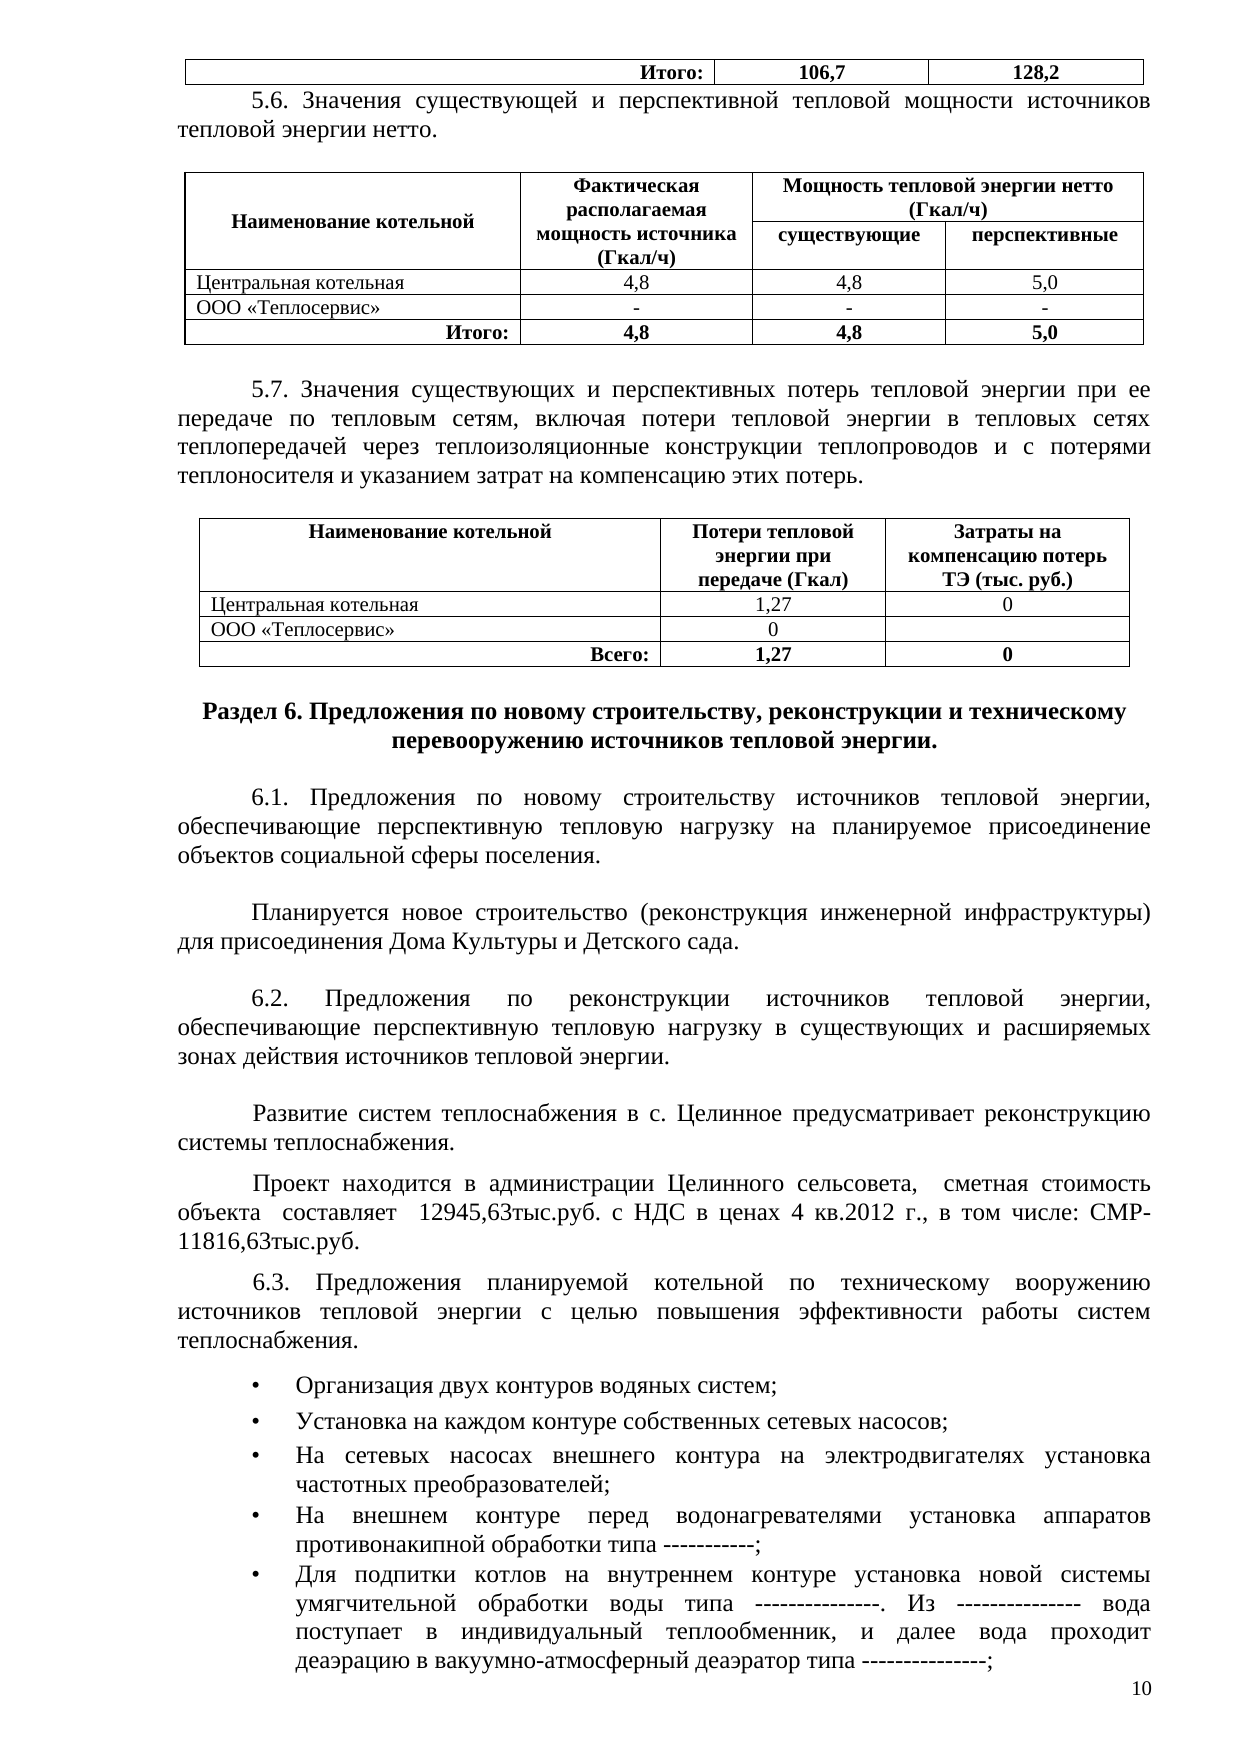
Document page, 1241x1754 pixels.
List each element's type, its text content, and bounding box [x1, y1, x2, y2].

table_cell Центральная котельная [186, 270, 520, 294]
table_cell 4,8 [753, 320, 945, 344]
text 6.3. Предложения планируемой котельной по техническому вооружению источников тепловой энергии с целью повышения эффективности работы систем теплоснабжения. [177, 1267, 1152, 1353]
table_cell ООО «Теплосервис» [186, 295, 520, 319]
table_header Затраты на компенсацию потерь ТЭ (тыс. руб.) [886, 519, 1129, 591]
table_cell Итого: [186, 320, 520, 344]
list Установка на каждом контуре собственных сетевых насосов; [251, 1406, 1152, 1435]
table_cell Итого: [186, 60, 714, 84]
list Организация двух контуров водяных систем; [251, 1371, 1152, 1399]
table_cell 4,8 [753, 270, 945, 294]
text Раздел 6. Предложения по новому строительству, реконструкции и техническому перевооружению источников тепловой энергии. [177, 696, 1152, 753]
table_header Фактическая располагаемая мощность источника (Гкал/ч) [521, 173, 752, 269]
table_cell Всего: [200, 642, 660, 666]
table_cell Центральная котельная [200, 592, 660, 616]
text Планируется новое строительство (реконструкция инженерной инфраструктуры) для присоединения Дома Культуры и Детского сада. [177, 897, 1152, 955]
list Для подпитки котлов на внутреннем контуре установка новой системы умягчительной обработки воды типа ---------------. Из --------------- вода поступает в индивидуальный теплообменник, и далее вода проходит деаэрацию в вакуумно-атмосферный деаэратор типа ---------------; [251, 1559, 1152, 1674]
table_cell 1,27 [661, 592, 885, 616]
list На внешнем контуре перед водонагревателями установка аппаратов противонакипной обработки типа -----------; [251, 1500, 1152, 1557]
table_header Мощность тепловой энергии нетто (Гкал/ч) [753, 173, 1143, 221]
table_header Наименование котельной [200, 519, 660, 591]
table_cell 4,8 [521, 320, 752, 344]
table_cell 4,8 [521, 270, 752, 294]
table_cell ООО «Теплосервис» [200, 617, 660, 641]
text 5.6. Значения существующей и перспективной тепловой мощности источников тепловой энергии нетто. [177, 85, 1152, 143]
list На сетевых насосах внешнего контура на электродвигателях установка частотных преобразователей; [251, 1441, 1152, 1498]
table_cell [886, 617, 1129, 641]
text Проект находится в администрации Целинного сельсовета, сметная стоимость объекта составляет 12945,63тыс.руб. с НДС в ценах 4 кв.2012 г., в том числе: СМР- 11816,63тыс.руб. [177, 1168, 1152, 1255]
table_cell - [946, 295, 1143, 319]
table_cell 0 [886, 592, 1129, 616]
table_cell 1,27 [661, 642, 885, 666]
table_cell 0 [661, 617, 885, 641]
text 5.7. Значения существующих и перспективных потерь тепловой энергии при ее передаче по тепловым сетям, включая потери тепловой энергии в тепловых сетях теплопередачей через теплоизоляционные конструкции теплопроводов и с потерями теплоносителя и указанием затрат на компенсацию этих потерь. [177, 374, 1152, 489]
table_cell - [753, 295, 945, 319]
table_header Потери тепловой энергии при передаче (Гкал) [661, 519, 885, 591]
table_cell существующие [753, 222, 945, 269]
table_header Наименование котельной [186, 173, 520, 269]
table_cell 128,2 [929, 60, 1143, 84]
table_cell - [521, 295, 752, 319]
text 6.2. Предложения по реконструкции источников тепловой энергии, обеспечивающие перспективную тепловую нагрузку в существующих и расширяемых зонах действия источников тепловой энергии. [177, 983, 1152, 1070]
table_cell 5,0 [946, 320, 1143, 344]
table_cell 106,7 [715, 60, 928, 84]
text 6.1. Предложения по новому строительству источников тепловой энергии, обеспечивающие перспективную тепловую нагрузку на планируемое присоединение объектов социальной сферы поселения. [177, 782, 1152, 868]
table_cell 5,0 [946, 270, 1143, 294]
text Развитие систем теплоснабжения в с. Целинное предусматривает реконструкцию системы теплоснабжения. [177, 1098, 1152, 1156]
table_cell 0 [886, 642, 1129, 666]
table_cell перспективные [946, 222, 1143, 269]
